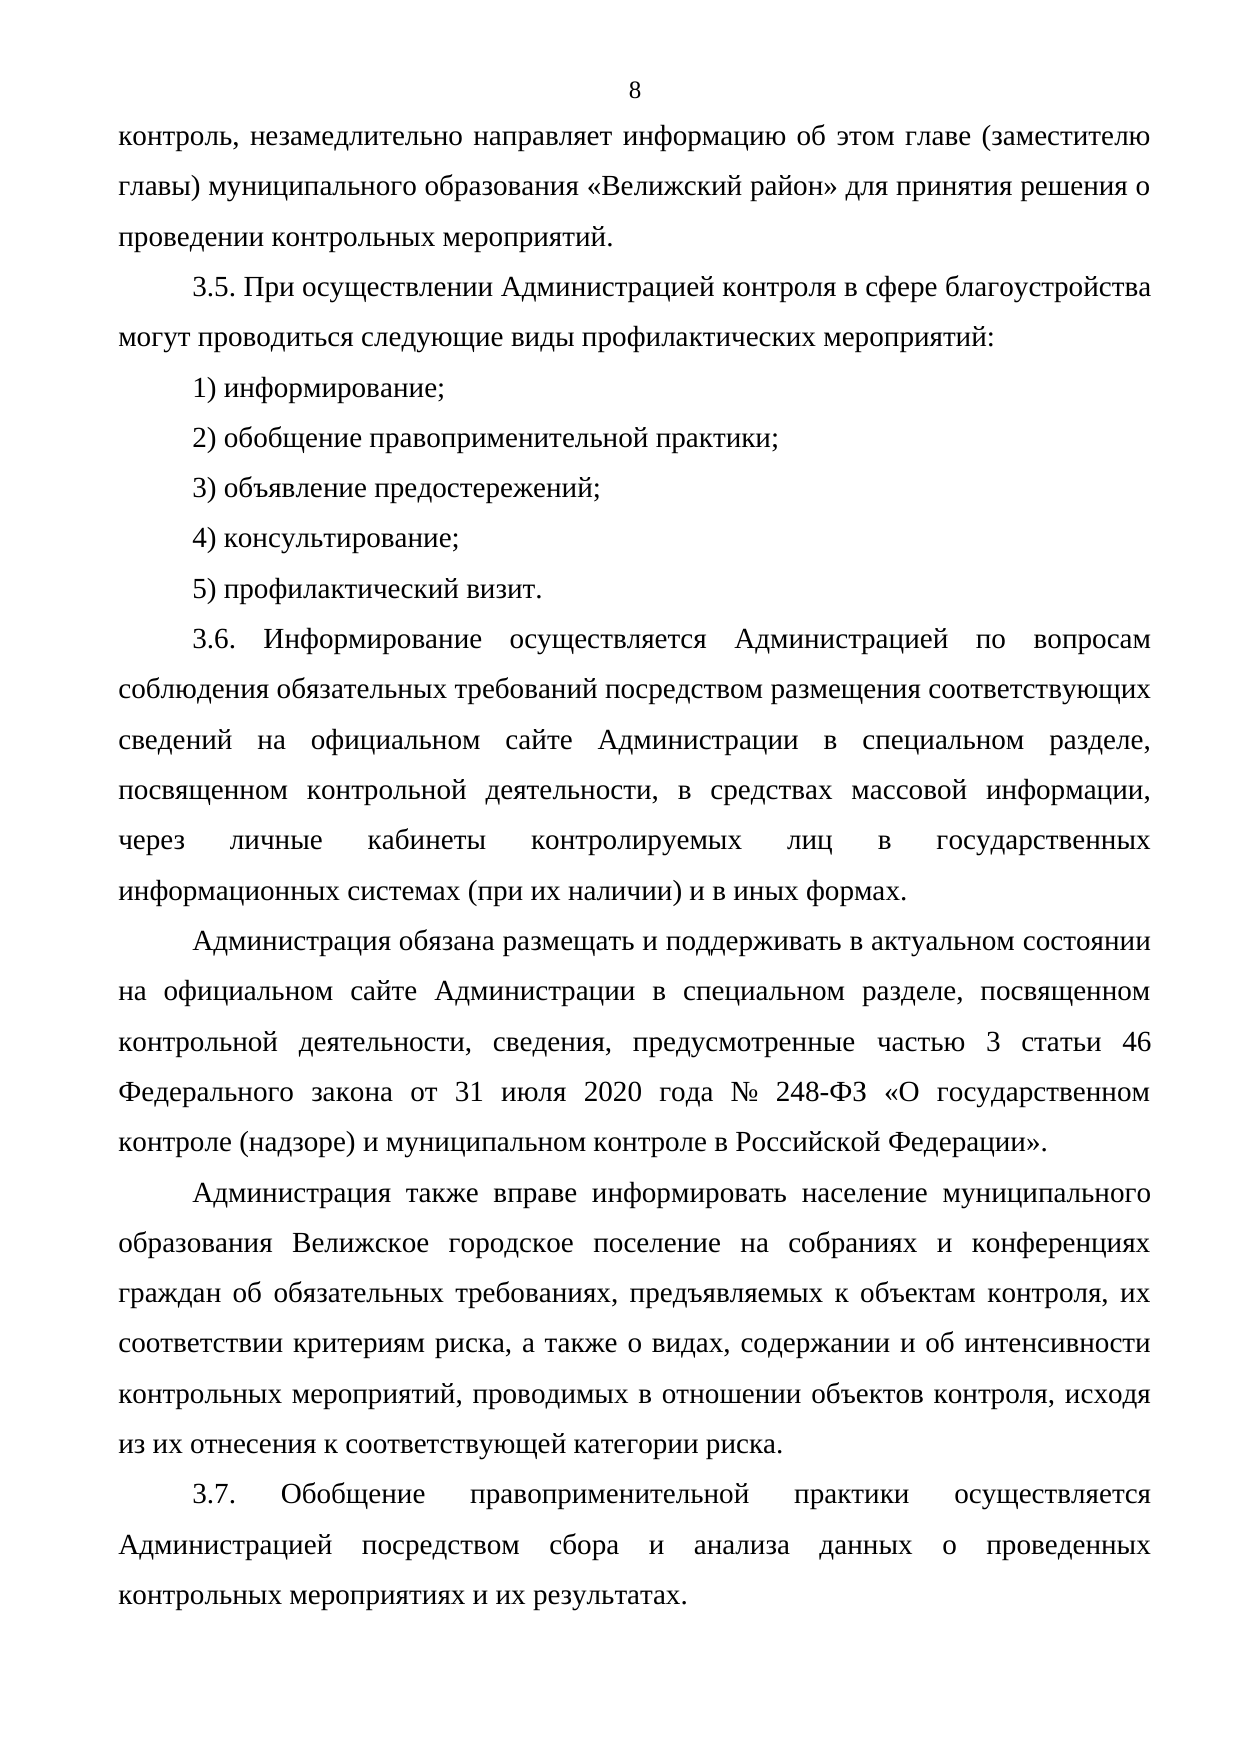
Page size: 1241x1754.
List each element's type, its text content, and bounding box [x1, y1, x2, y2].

text 3.5. При осуществлении Администрацией контроля в сфере благоустройства могут проводиться следующие виды профилактических мероприятий: [118, 269, 1152, 353]
text 5) профилактический визит. [118, 571, 1152, 604]
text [118, 118, 1152, 252]
text 3.7. Обобщение правоприменительной практики осуществляется Администрацией посредством сбора и анализа данных о проведенных контрольных мероприятиях и их результатах. [118, 1477, 1152, 1611]
text 4) консультирование; [118, 521, 1152, 554]
text 3.6. Информирование осуществляется Администрацией по вопросам соблюдения обязательных требований посредством размещения соответствующих сведений на официальном сайте Администрации в специальном разделе, посвященном контрольной деятельности, в средствах массовой информации, через личные кабинеты контролируемых лиц в государственных информационных системах (при их наличии) и в иных формах. [118, 856, 1152, 906]
text 1) информирование; [118, 370, 1152, 403]
text Администрация обязана размещать и поддерживать в актуальном состоянии на официальном сайте Администрации в специальном разделе, посвященном контрольной деятельности, сведения, предусмотренные частью 3 статьи 46 Федерального закона от 31 июля 2020 года № 248-ФЗ «О государственном контроле (надзоре) и муниципальном контроле в Российской Федерации». [118, 923, 1152, 1158]
text 3.6. Информирование осуществляется Администрацией по вопросам соблюдения обязательных требований посредством размещения соответствующих сведений на официальном сайте Администрации в специальном разделе, посвященном контрольной деятельности, в средствах массовой информации, через личные кабинеты контролируемых лиц в государственных информационных системах (при их наличии) и в иных формах. [118, 621, 1152, 823]
text 3) объявление предостережений; [118, 470, 1152, 504]
text Администрация также вправе информировать население муниципального образования Велижское городское поселение на собраниях и конференциях граждан об обязательных требованиях, предъявляемых к объектам контроля, их соответствии критериям риска, а также о видах, содержании и об интенсивности контрольных мероприятий, проводимых в отношении объектов контроля, исходя из их отнесения к соответствующей категории риска. [118, 1175, 1152, 1460]
text 2) обобщение правоприменительной практики; [118, 420, 1152, 453]
